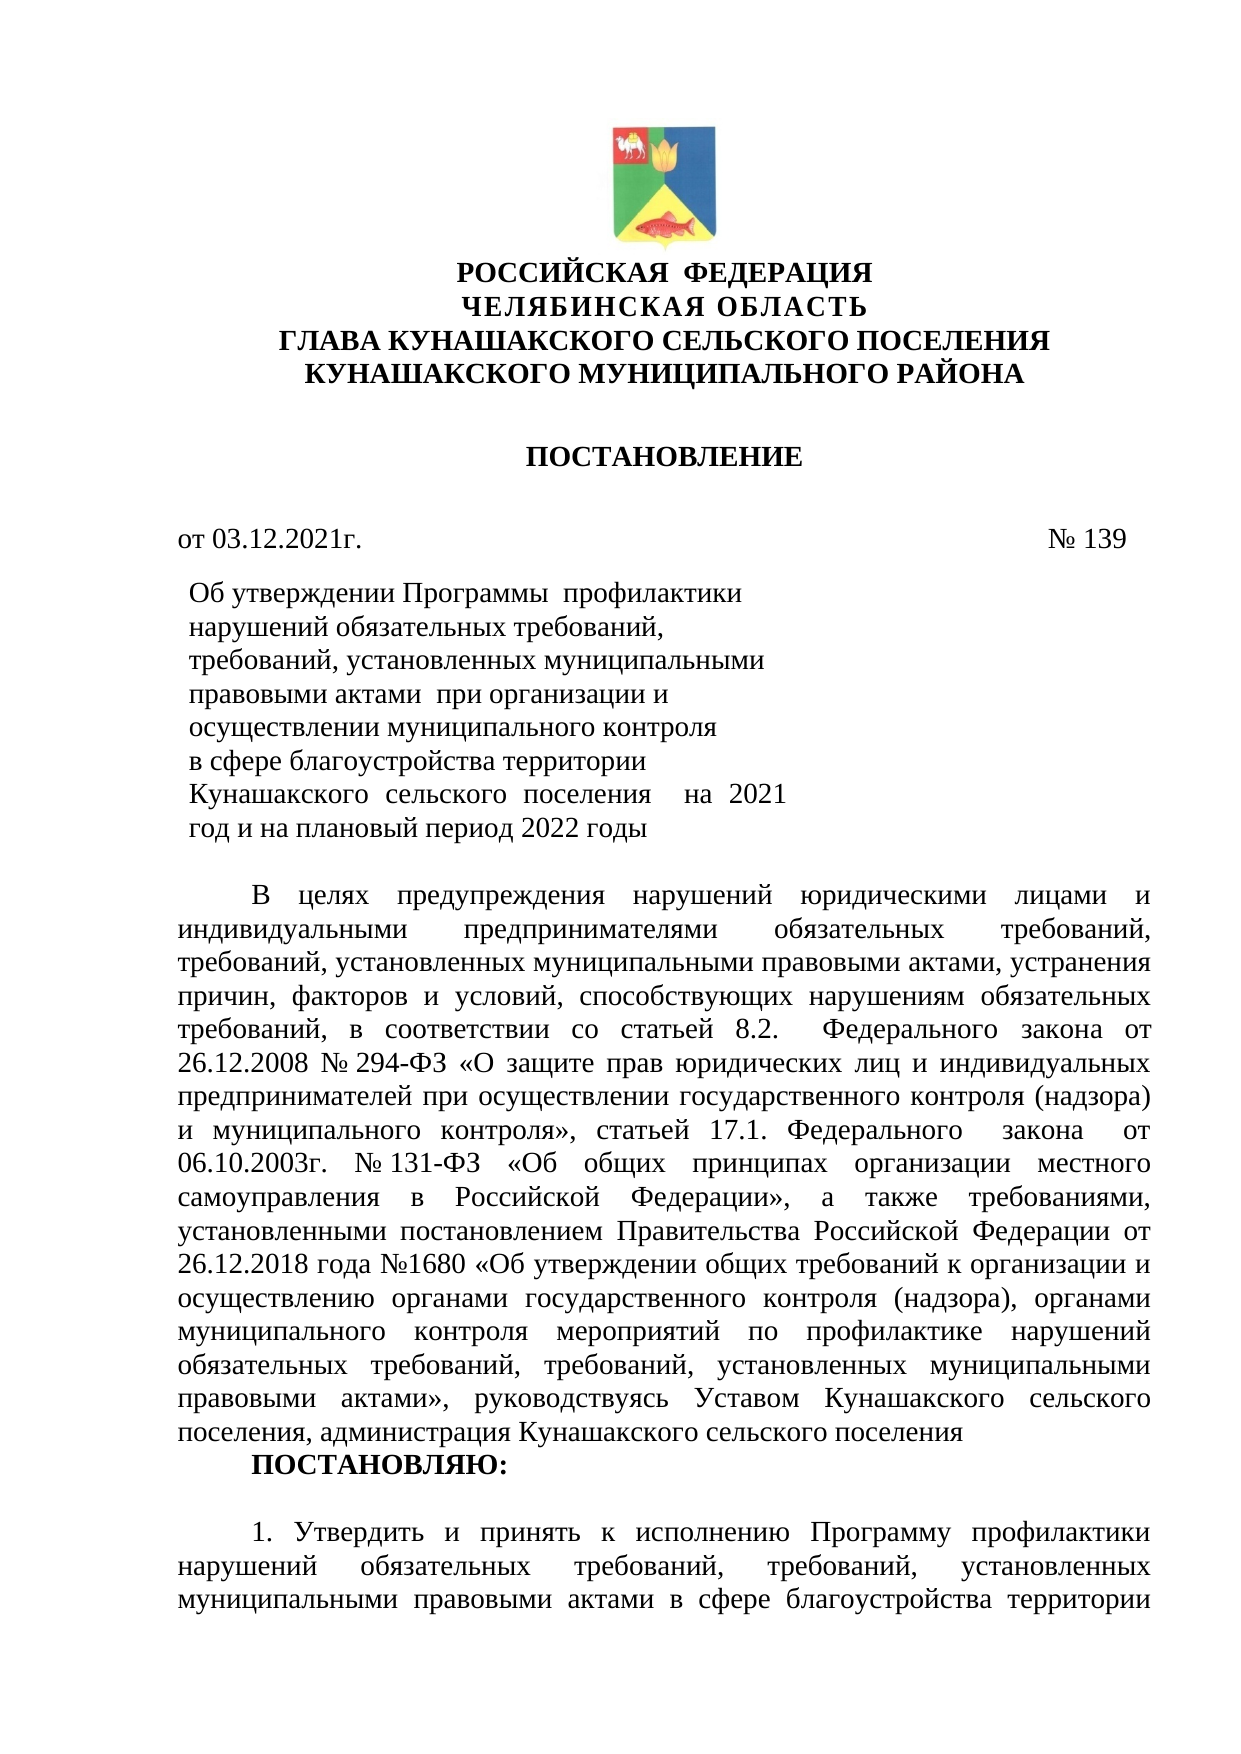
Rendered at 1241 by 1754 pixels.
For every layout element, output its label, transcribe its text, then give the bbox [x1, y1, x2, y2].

table_header Об утверждении Программы профилактики нарушений обязательных требований, требований, установленных муниципальными правовыми актами при организации и осуществлении муниципального контроля в сфере благоустройства территории Кунашакского сельского поселения на 2021 год и на плановый период 2022 годы [177, 575, 798, 877]
text ПОСТАНОВЛЕНИЕ [177, 439, 1152, 500]
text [177, 1514, 1152, 1615]
text от 03.12.2021г. № 139 [177, 521, 1152, 554]
text ПОСТАНОВЛЯЮ: [177, 1447, 1152, 1481]
text РОССИЙСКАЯ ФЕДЕРАЦИЯ [177, 118, 1152, 289]
text ГЛАВА КУНАШАКСКОГО СЕЛЬСКОГО ПОСЕЛЕНИЯ КУНАШАКСКОГО МУНИЦИПАЛЬНОГО РАЙОНА [177, 323, 1152, 418]
text ЧЕЛЯБИНСКАЯ ОБЛАСТЬ [177, 289, 1152, 323]
picture [596, 118, 733, 256]
text В целях предупреждения нарушений юридическими лицами и индивидуальными предпринимателями обязательных требований, требований, установленных муниципальными правовыми актами, устранения причин, факторов и условий, способствующих нарушениям обязательных требований, в соответствии со статьей 8.2. Федерального закона от 26.12.2008 № 294-ФЗ «О защите прав юридических лиц и индивидуальных предпринимателей при осуществлении государственного контроля (надзора) и муниципального контроля», статьей 17.1. Федерального закона от 06.10.2003г. № 131-ФЗ «Об общих принципах организации местного самоуправления в Российской Федерации», а также требованиями, установленными постановлением Правительства Российской Федерации от 26.12.2018 года №1680 «Об утверждении общих требований к организации и осуществлению органами государственного контроля (надзора), органами муниципального контроля мероприятий по профилактике нарушений обязательных требований, требований, установленных муниципальными правовыми актами», руководствуясь Уставом Кунашакского сельского поселения, администрация Кунашакского сельского поселения [177, 877, 1152, 1447]
